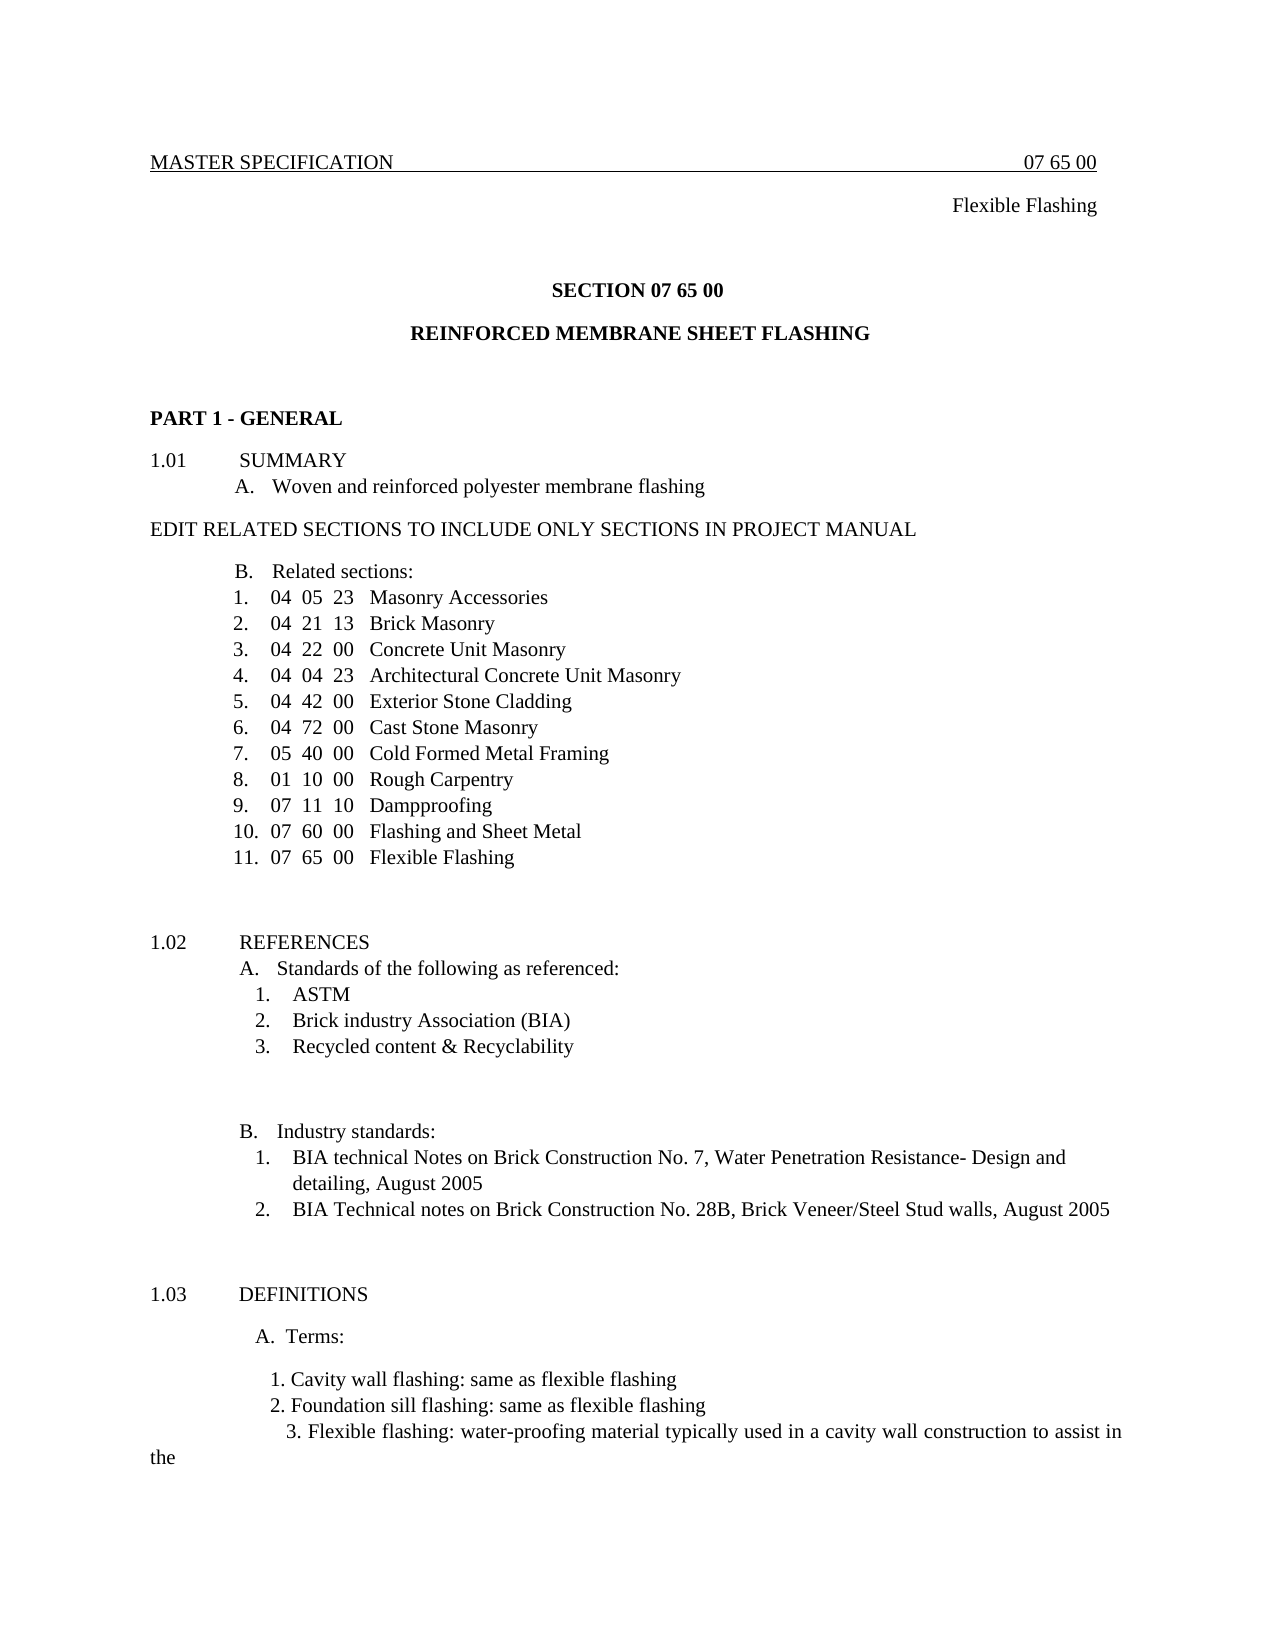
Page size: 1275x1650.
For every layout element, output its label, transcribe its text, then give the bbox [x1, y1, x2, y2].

list Related sections: [234, 559, 1125, 583]
list 05 40 00 Cold Formed Metal Framing [233, 741, 1125, 765]
list REFERENCES [150, 930, 1125, 954]
list Woven and reinforced polyester membrane flashing [234, 474, 1125, 498]
text A. Terms: [255, 1324, 1125, 1348]
list 04 04 23 Architectural Concrete Unit Masonry [233, 663, 1125, 687]
list 07 11 10 Dampproofing [233, 793, 1125, 817]
text MASTER SPECIFICATION 07 65 00 [150, 150, 1125, 174]
text 3. Flexible flashing: water-proofing material typically used in a cavity wall construction to assist in the [150, 1419, 1125, 1469]
text SECTION 07 65 00 [150, 278, 1125, 302]
list 07 65 00 Flexible Flashing [233, 845, 1125, 869]
list ASTM [255, 982, 1125, 1006]
text 1.03 DEFINITIONS [150, 1282, 1125, 1306]
list 04 21 13 Brick Masonry [233, 611, 1125, 635]
list Standards of the following as referenced: [239, 956, 1125, 980]
list BIA technical Notes on Brick Construction No. 7, Water Penetration Resistance- Design and detailing, August 2005 [255, 1145, 1125, 1195]
text PART 1 - GENERAL [150, 406, 1125, 430]
list BIA Technical notes on Brick Construction No. 28B, Brick Veneer/Steel Stud walls, August 2005 [255, 1197, 1125, 1221]
text Flexible Flashing [150, 193, 1125, 217]
list 01 10 00 Rough Carpentry [233, 767, 1125, 791]
text 1. Cavity wall flashing: same as flexible flashing [150, 1367, 1125, 1391]
list Industry standards: [239, 1119, 1125, 1143]
list Brick industry Association (BIA) [255, 1008, 1125, 1032]
list 04 22 00 Concrete Unit Masonry [233, 637, 1125, 661]
list 04 72 00 Cast Stone Masonry [233, 715, 1125, 739]
text 2. Foundation sill flashing: same as flexible flashing [150, 1393, 1125, 1417]
text EDIT RELATED SECTIONS TO INCLUDE ONLY SECTIONS IN PROJECT MANUAL [150, 517, 1125, 541]
list 04 42 00 Exterior Stone Cladding [233, 689, 1125, 713]
list SUMMARY [150, 448, 1125, 472]
list 07 60 00 Flashing and Sheet Metal [233, 819, 1125, 843]
text REINFORCED MEMBRANE SHEET FLASHING [150, 320, 1125, 344]
list Recycled content & Recyclability [255, 1034, 1125, 1058]
list 04 05 23 Masonry Accessories [233, 585, 1125, 609]
